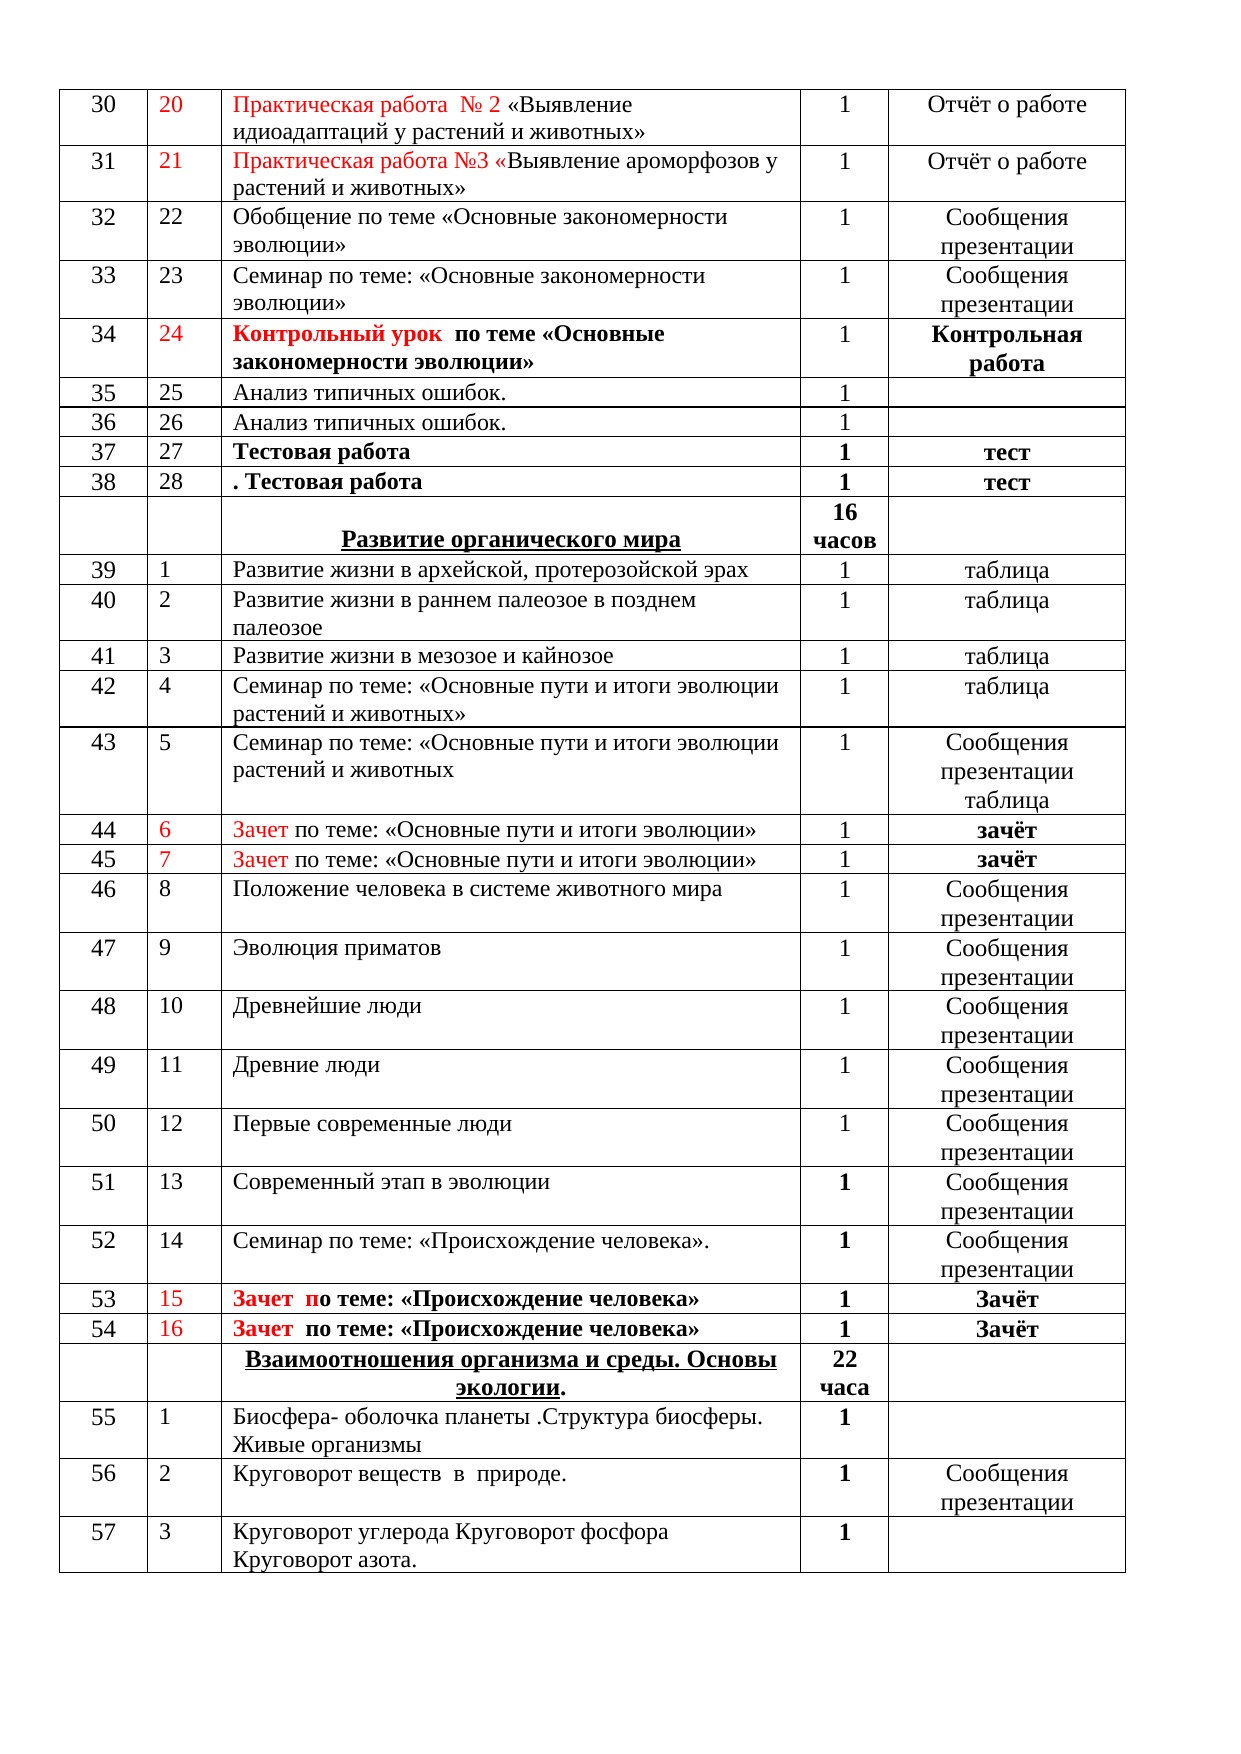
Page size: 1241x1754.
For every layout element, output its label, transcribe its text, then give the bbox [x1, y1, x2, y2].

table_cell [889, 497, 1125, 554]
table_cell Семинар по теме: «Происхождение человека». [222, 1226, 800, 1283]
table_cell 52 [60, 1226, 147, 1283]
table_cell Семинар по теме: «Основные закономерности эволюции» [222, 261, 800, 318]
table_cell Развитие органического мира [222, 497, 800, 554]
table_cell 2 [148, 1459, 221, 1516]
table_cell Древнейшие люди [222, 991, 800, 1049]
table_cell Сообщения презентации таблица [889, 728, 1125, 814]
table_cell 1 [801, 261, 888, 318]
table_cell 1 [801, 1314, 888, 1343]
table_cell [60, 497, 147, 554]
table_cell тест [889, 437, 1125, 466]
table_cell 38 [60, 467, 147, 496]
table_cell 14 [148, 1226, 221, 1283]
table_cell 4 [148, 671, 221, 726]
table_cell Практическая работа № 2 «Выявление идиоадаптаций у растений и животных» [222, 90, 800, 145]
table_cell Зачет по теме: «Происхождение человека» [222, 1284, 800, 1313]
table_cell 39 [60, 555, 147, 584]
table_cell Биосфера- оболочка планеты .Структура биосферы. Живые организмы [222, 1402, 800, 1457]
table_cell 35 [60, 378, 147, 406]
table_cell 23 [148, 261, 221, 318]
table_cell 49 [60, 1050, 147, 1107]
table_cell Зачёт [889, 1284, 1125, 1313]
table_cell . Тестовая работа [222, 467, 800, 496]
table_cell 1 [801, 874, 888, 932]
table_cell Зачет по теме: «Основные пути и итоги эволюции» [222, 845, 800, 873]
table_cell 36 [60, 408, 147, 436]
table_cell 37 [60, 437, 147, 466]
table_cell 21 [148, 146, 221, 201]
table_cell 54 [60, 1314, 147, 1343]
table_cell Развитие жизни в раннем палеозое в позднем палеозое [222, 585, 800, 640]
table_cell 11 [148, 1050, 221, 1107]
table_cell 1 [801, 1284, 888, 1313]
table_cell 51 [60, 1167, 147, 1224]
table_cell 2 [148, 585, 221, 640]
table_cell 1 [801, 671, 888, 726]
table_cell 10 [148, 991, 221, 1049]
table_cell 1 [801, 319, 888, 377]
table_cell 24 [148, 319, 221, 377]
table_cell 8 [148, 874, 221, 932]
table_cell 32 [60, 202, 147, 259]
table_cell [148, 1344, 221, 1401]
table_cell Сообщения презентации [889, 202, 1125, 259]
table_cell 16 часов [801, 497, 888, 554]
table_cell Обобщение по теме «Основные закономерности эволюции» [222, 202, 800, 259]
table_cell 1 [801, 408, 888, 436]
table_cell 25 [148, 378, 221, 406]
table_cell 1 [801, 1517, 888, 1572]
table_cell 1 [801, 991, 888, 1049]
table_cell Сообщения презентации [889, 1109, 1125, 1166]
table_cell Развитие жизни в мезозое и кайнозое [222, 641, 800, 670]
table_cell 1 [801, 1050, 888, 1107]
table_cell таблица [889, 585, 1125, 640]
table_cell 12 [148, 1109, 221, 1166]
table_cell Зачет по теме: «Происхождение человека» [222, 1314, 800, 1343]
table_cell 34 [60, 319, 147, 377]
table_cell 1 [801, 933, 888, 990]
table_cell [889, 378, 1125, 406]
table_cell 1 [801, 815, 888, 843]
table_cell тест [889, 467, 1125, 496]
table_cell 1 [801, 845, 888, 873]
table_cell Анализ типичных ошибок. [222, 408, 800, 436]
table_cell Тестовая работа [222, 437, 800, 466]
table_cell 41 [60, 641, 147, 670]
table_cell 3 [148, 1517, 221, 1572]
table_cell таблица [889, 671, 1125, 726]
table_cell [889, 1344, 1125, 1401]
table_cell Практическая работа №3 «Выявление ароморфозов у растений и животных» [222, 146, 800, 201]
table_cell 46 [60, 874, 147, 932]
table_cell 57 [60, 1517, 147, 1572]
table_cell Развитие жизни в архейской, протерозойской эрах [222, 555, 800, 584]
table_cell 42 [60, 671, 147, 726]
table_cell 15 [148, 1284, 221, 1313]
table_cell 1 [801, 1402, 888, 1457]
table_cell Отчёт о работе [889, 146, 1125, 201]
table_cell 1 [801, 467, 888, 496]
table_cell Сообщения презентации [889, 1167, 1125, 1224]
table_cell 1 [801, 728, 888, 814]
table_cell 1 [801, 555, 888, 584]
table_cell 1 [801, 1459, 888, 1516]
table_cell 1 [801, 90, 888, 145]
table_cell таблица [889, 555, 1125, 584]
table_cell [889, 408, 1125, 436]
table_cell 50 [60, 1109, 147, 1166]
table_cell 1 [801, 378, 888, 406]
table_cell Современный этап в эволюции [222, 1167, 800, 1224]
table_cell Первые современные люди [222, 1109, 800, 1166]
table_cell 9 [148, 933, 221, 990]
table_cell Зачёт [889, 1314, 1125, 1343]
table_cell Семинар по теме: «Основные пути и итоги эволюции растений и животных» [222, 671, 800, 726]
table_cell Сообщения презентации [889, 1050, 1125, 1107]
table_cell Эволюция приматов [222, 933, 800, 990]
table_cell Сообщения презентации [889, 261, 1125, 318]
table_cell Сообщения презентации [889, 874, 1125, 932]
table_cell [889, 1517, 1125, 1572]
table_cell Круговорот углерода Круговорот фосфора Круговорот азота. [222, 1517, 800, 1572]
table_cell зачёт [889, 845, 1125, 873]
table_cell 45 [60, 845, 147, 873]
table_cell 1 [801, 585, 888, 640]
table_cell 1 [801, 1167, 888, 1224]
table_cell 1 [148, 555, 221, 584]
table_cell Круговорот веществ в природе. [222, 1459, 800, 1516]
table_cell 1 [801, 146, 888, 201]
table_cell 27 [148, 437, 221, 466]
table_cell 1 [801, 641, 888, 670]
table_cell 26 [148, 408, 221, 436]
table_cell 22 [148, 202, 221, 259]
table_cell Сообщения презентации [889, 933, 1125, 990]
table_cell 47 [60, 933, 147, 990]
table_cell 30 [60, 90, 147, 145]
table_cell 33 [60, 261, 147, 318]
table_cell [889, 1402, 1125, 1457]
table_cell 22 часа [801, 1344, 888, 1401]
table_cell 55 [60, 1402, 147, 1457]
table_cell 40 [60, 585, 147, 640]
table_cell 53 [60, 1284, 147, 1313]
table_cell Положение человека в системе животного мира [222, 874, 800, 932]
table_cell 1 [801, 1109, 888, 1166]
table_cell 1 [801, 437, 888, 466]
table_cell Сообщения презентации [889, 1226, 1125, 1283]
table_cell Взаимоотношения организма и среды. Основы экологии. [222, 1344, 800, 1401]
table_cell [60, 1344, 147, 1401]
table_cell таблица [889, 641, 1125, 670]
table_cell 43 [60, 728, 147, 814]
table_cell Отчёт о работе [889, 90, 1125, 145]
table_cell Анализ типичных ошибок. [222, 378, 800, 406]
table_cell Контрольный урок по теме «Основные закономерности эволюции» [222, 319, 800, 377]
table_cell 28 [148, 467, 221, 496]
table_cell 6 [148, 815, 221, 843]
table_cell 5 [148, 728, 221, 814]
table_cell 48 [60, 991, 147, 1049]
table_cell 3 [148, 641, 221, 670]
table_cell 13 [148, 1167, 221, 1224]
table_cell 1 [801, 1226, 888, 1283]
table_cell Зачет по теме: «Основные пути и итоги эволюции» [222, 815, 800, 843]
table_cell 20 [148, 90, 221, 145]
table_cell Сообщения презентации [889, 991, 1125, 1049]
table_cell зачёт [889, 815, 1125, 843]
table_cell Семинар по теме: «Основные пути и итоги эволюции растений и животных [222, 728, 800, 814]
table_cell 31 [60, 146, 147, 201]
table_cell Контрольная работа [889, 319, 1125, 377]
table_cell 16 [148, 1314, 221, 1343]
table_cell Древние люди [222, 1050, 800, 1107]
table_cell [148, 497, 221, 554]
table_cell Сообщения презентации [889, 1459, 1125, 1516]
table_cell 7 [148, 845, 221, 873]
table_cell 1 [148, 1402, 221, 1457]
table_cell 44 [60, 815, 147, 843]
table_cell 56 [60, 1459, 147, 1516]
table_cell 1 [801, 202, 888, 259]
